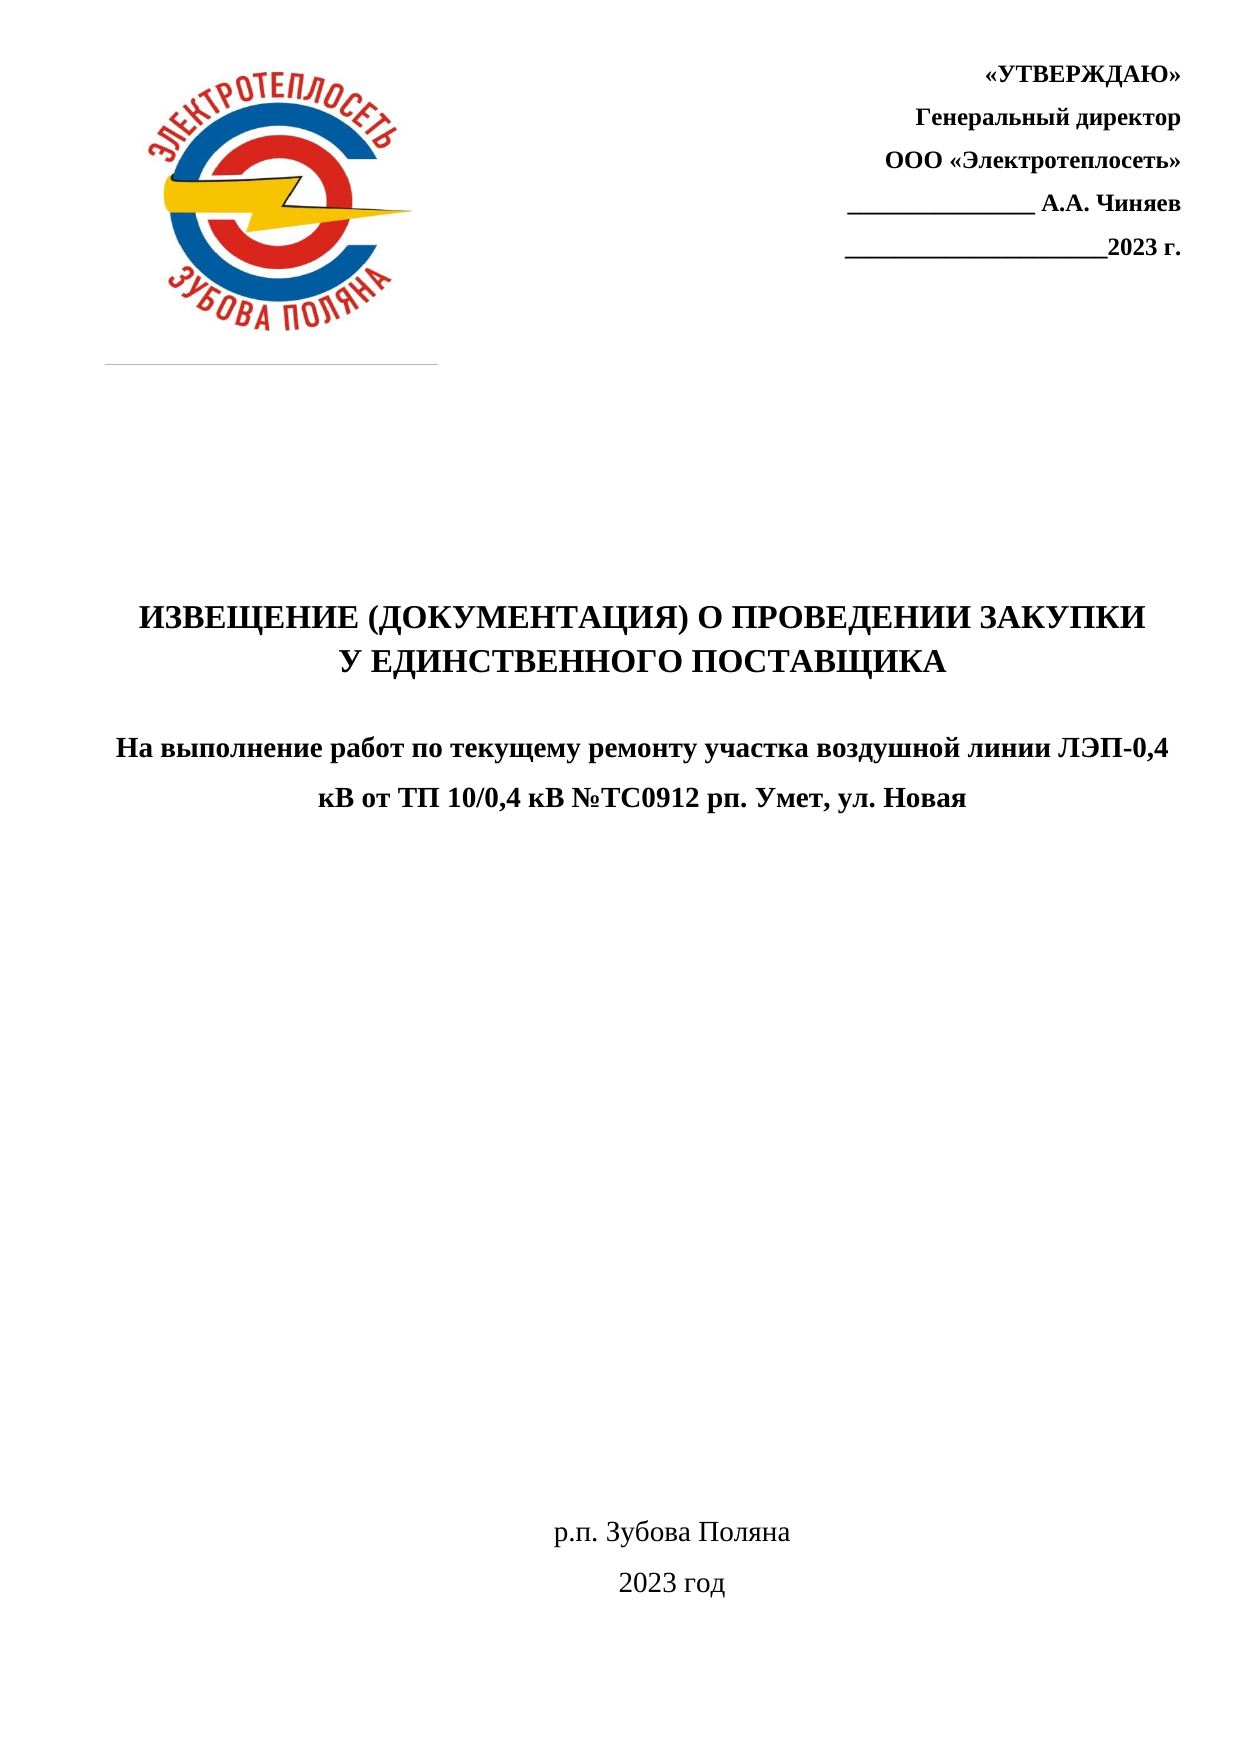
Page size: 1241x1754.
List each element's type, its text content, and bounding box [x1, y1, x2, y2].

text ООО «Электротеплосеть» [576, 145, 1181, 174]
picture [105, 41, 438, 365]
text На выполнение работ по текущему ремонту участка воздушной линии ЛЭП-0,4 кВ от ТП 10/0,4 кВ №ТС0912 рп. Умет, ул. Новая [103, 730, 1181, 814]
text ИЗВЕЩЕНИЕ (ДОКУМЕНТАЦИЯ) О ПРОВЕДЕНИИ ЗАКУПКИ У ЕДИНСТВЕННОГО ПОСТАВЩИКА [103, 598, 1181, 680]
text р.п. Зубова Поляна [103, 1514, 1181, 1548]
text «Утверждаю» [576, 59, 1181, 88]
text _____________________2023 г. [576, 232, 1181, 260]
text Генеральный директор [576, 102, 1181, 131]
text 2023 год [103, 1565, 1181, 1598]
text _______________ А.А. Чиняев [576, 188, 1181, 217]
